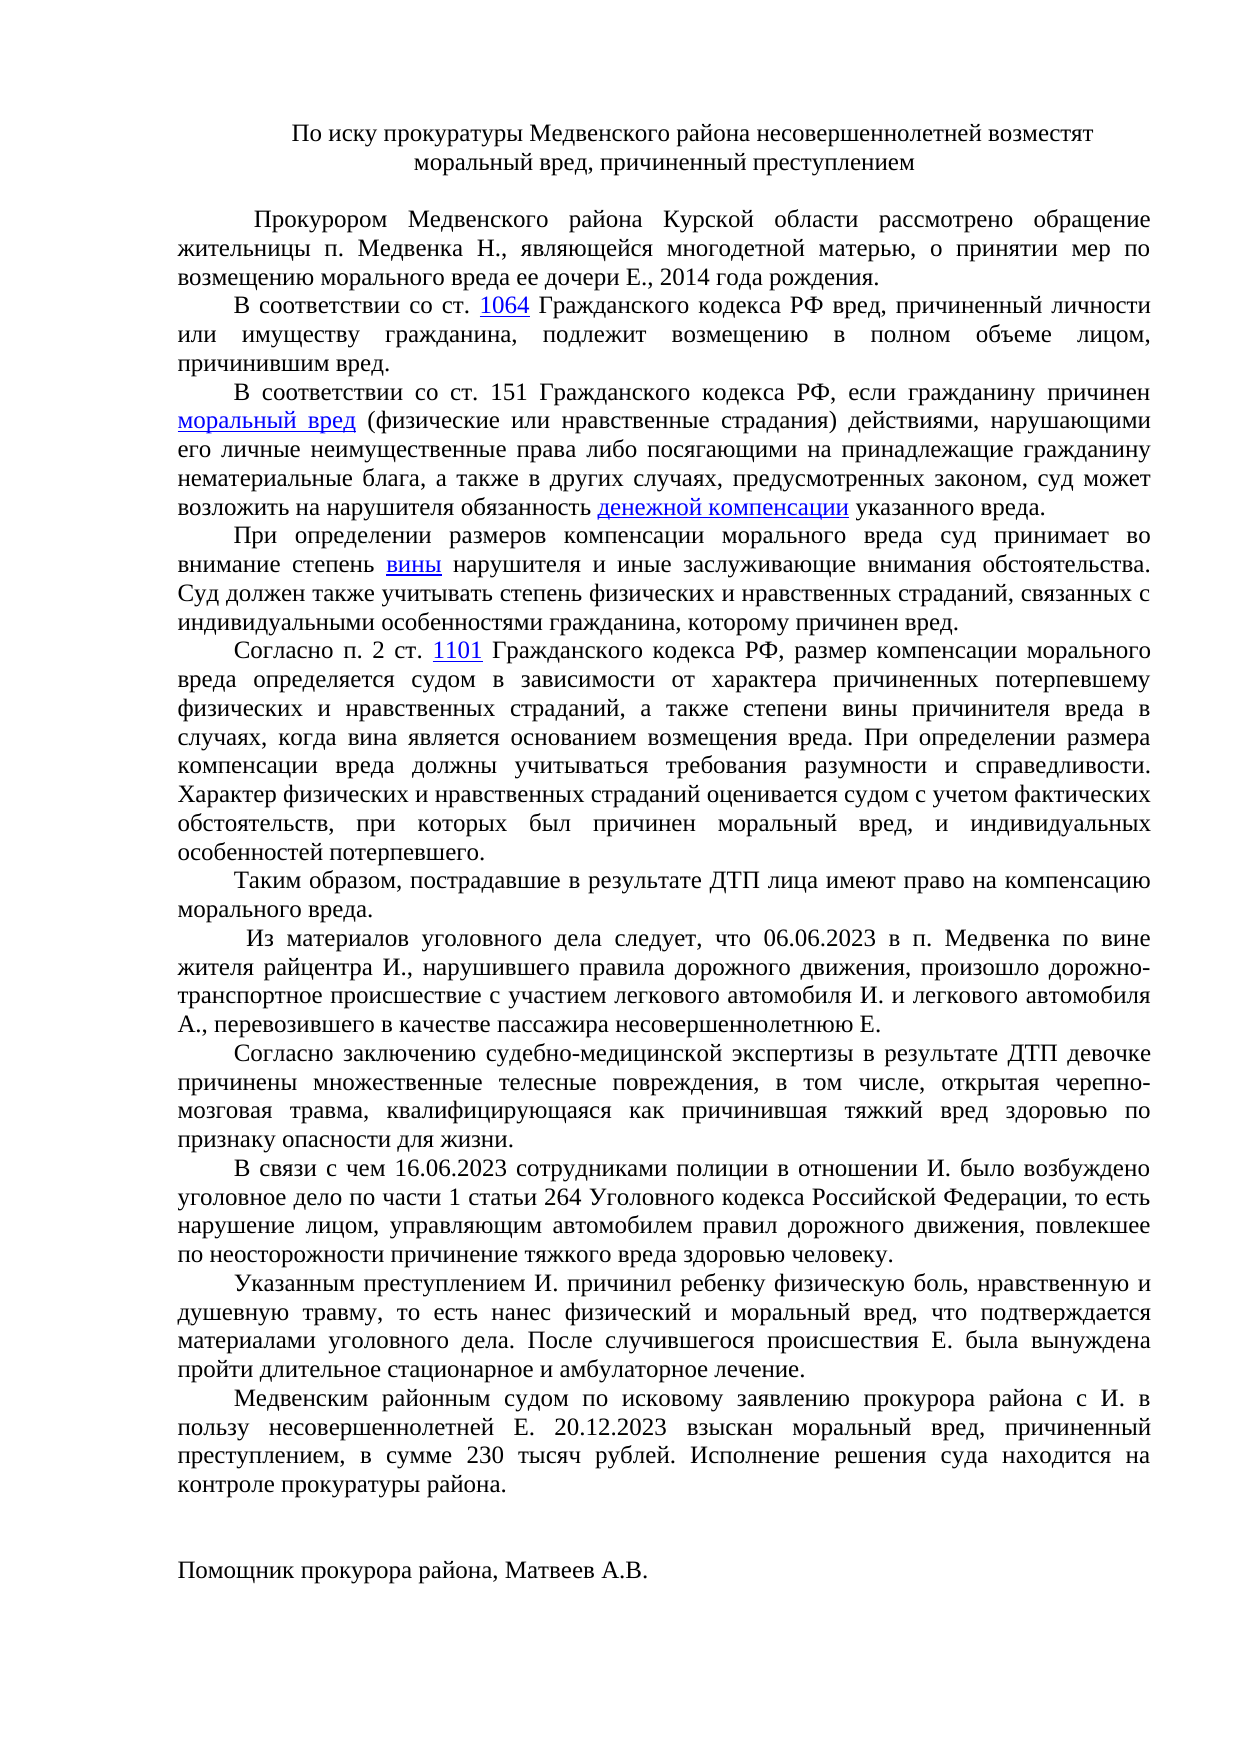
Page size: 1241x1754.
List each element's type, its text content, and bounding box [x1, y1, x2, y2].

text В соответствии со ст. 1064 Гражданского кодекса РФ вред, причиненный личности или имуществу гражданина, подлежит возмещению в полном объеме лицом, причинившим вред. [177, 291, 1152, 377]
text Прокурором Медвенского района Курской области рассмотрено обращение жительницы п. Медвенка Н., являющейся многодетной матерью, о принятии мер по возмещению морального вреда ее дочери Е., 2014 года рождения. [177, 204, 1152, 291]
text Медвенским районным судом по исковому заявлению прокурора района с И. в пользу несовершеннолетней Е. 20.12.2023 взыскан моральный вред, причиненный преступлением, в сумме 230 тысяч рублей. Исполнение решения суда находится на контроле прокуратуры района. [177, 1383, 1152, 1498]
text Согласно п. 2 ст. 1101 Гражданского кодекса РФ, размер компенсации морального вреда определяется судом в зависимости от характера причиненных потерпевшему физических и нравственных страданий, а также степени вины причинителя вреда в случаях, когда вина является основанием возмещения вреда. При определении размера компенсации вреда должны учитываться требования разумности и справедливости. Характер физических и нравственных страданий оценивается судом с учетом фактических обстоятельств, при которых был причинен моральный вред, и индивидуальных особенностей потерпевшего. [177, 636, 1152, 866]
text Согласно заключению судебно-медицинской экспертизы в результате ДТП девочке причинены множественные телесные повреждения, в том числе, открытая черепно-мозговая травма, квалифицирующаяся как причинившая тяжкий вред здоровью по признаку опасности для жизни. [177, 1038, 1152, 1153]
text Таким образом, пострадавшие в результате ДТП лица имеют право на компенсацию морального вреда. [177, 866, 1152, 923]
text При определении размеров компенсации морального вреда суд принимает во внимание степень вины нарушителя и иные заслуживающие внимания обстоятельства. Суд должен также учитывать степень физических и нравственных страданий, связанных с индивидуальными особенностями гражданина, которому причинен вред. [177, 521, 1152, 636]
text По иску прокуратуры Медвенского района несовершеннолетней возместят моральный вред, причиненный преступлением [177, 118, 1152, 176]
text В связи с чем 16.06.2023 сотрудниками полиции в отношении И. было возбуждено уголовное дело по части 1 статьи 264 Уголовного кодекса Российской Федерации, то есть нарушение лицом, управляющим автомобилем правил дорожного движения, повлекшее по неосторожности причинение тяжкого вреда здоровью человеку. [177, 1153, 1152, 1268]
text В соответствии со ст. 151 Гражданского кодекса РФ, если гражданину причинен моральный вред (физические или нравственные страдания) действиями, нарушающими его личные неимущественные права либо посягающими на принадлежащие гражданину нематериальные блага, а также в других случаях, предусмотренных законом, суд может возложить на нарушителя обязанность денежной компенсации указанного вреда. [177, 377, 1152, 521]
text Указанным преступлением И. причинил ребенку физическую боль, нравственную и душевную травму, то есть нанес физический и моральный вред, что подтверждается материалами уголовного дела. После случившегося происшествия Е. была вынуждена пройти длительное стационарное и амбулаторное лечение. [177, 1268, 1152, 1383]
text Из материалов уголовного дела следует, что 06.06.2023 в п. Медвенка по вине жителя райцентра И., нарушившего правила дорожного движения, произошло дорожно-транспортное происшествие с участием легкового автомобиля И. и легкового автомобиля А., перевозившего в качестве пассажира несовершеннолетнюю Е. [177, 923, 1152, 1038]
text Помощник прокурора района, Матвеев А.В. [177, 1556, 1152, 1584]
